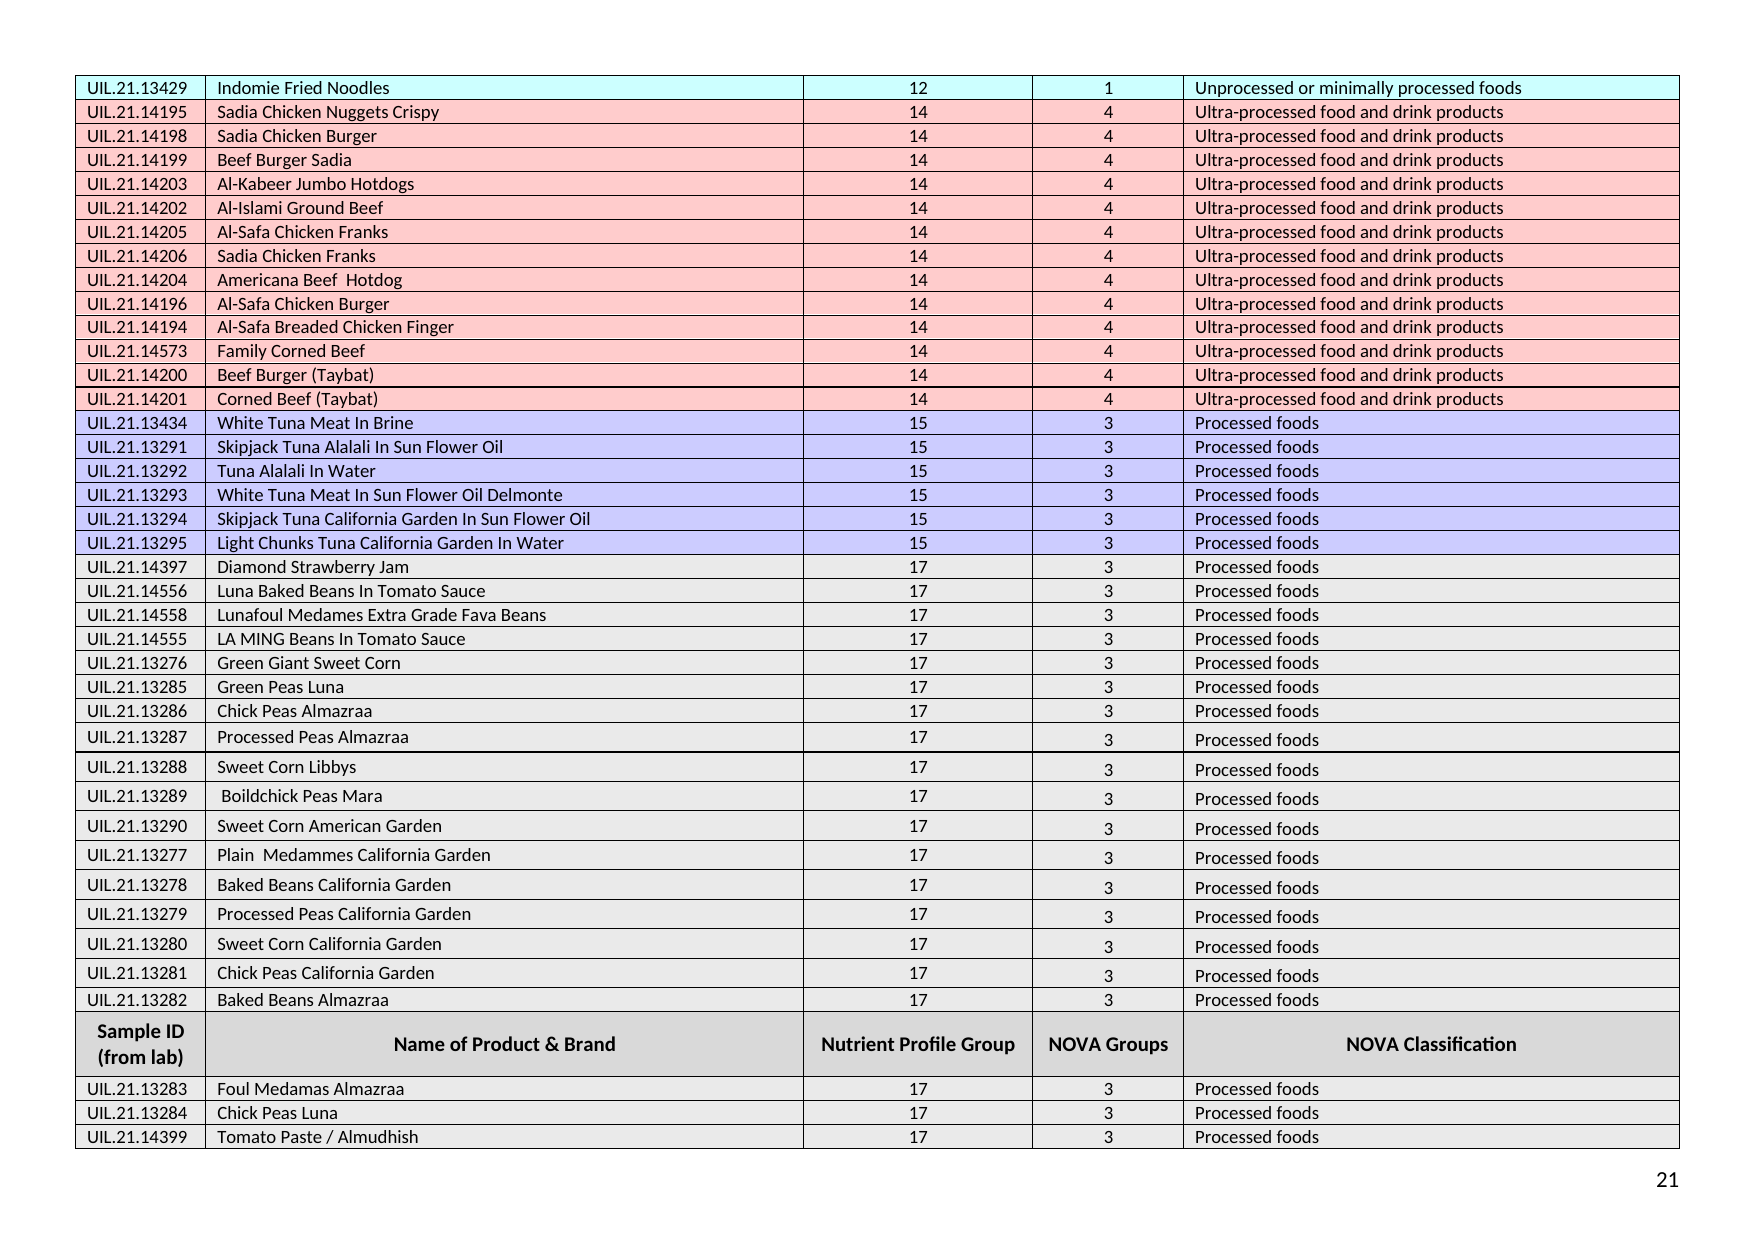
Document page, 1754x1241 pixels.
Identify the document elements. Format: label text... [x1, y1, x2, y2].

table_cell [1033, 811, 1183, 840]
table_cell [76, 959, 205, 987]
table_cell 3 [1033, 531, 1183, 554]
table_cell Processed foods [1184, 555, 1679, 578]
table_cell Ultra-processed food and drink products [1184, 100, 1679, 123]
table_cell 15 [804, 411, 1032, 434]
table_cell 14 [804, 244, 1032, 267]
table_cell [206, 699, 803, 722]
table_cell Al-Safa Chicken Burger [206, 292, 803, 314]
table_cell 14 [804, 220, 1032, 243]
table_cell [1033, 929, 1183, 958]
table_cell Processed foods [1184, 579, 1679, 602]
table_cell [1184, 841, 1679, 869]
table_cell Ultra-processed food and drink products [1184, 364, 1679, 386]
table_cell 4 [1033, 364, 1183, 386]
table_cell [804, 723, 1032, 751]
table_cell 4 [1033, 172, 1183, 195]
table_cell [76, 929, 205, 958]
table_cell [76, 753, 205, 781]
table_cell Sadia Chicken Nuggets Crispy [206, 100, 803, 123]
table_cell Al-Safa Breaded Chicken Finger [206, 316, 803, 338]
table_cell LA MING Beans In Tomato Sauce [206, 627, 803, 650]
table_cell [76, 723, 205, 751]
table_cell 3 [1033, 579, 1183, 602]
table_cell 14 [804, 124, 1032, 147]
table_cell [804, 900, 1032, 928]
table_cell Ultra-processed food and drink products [1184, 220, 1679, 243]
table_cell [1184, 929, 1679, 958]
table_cell 1 [1033, 76, 1183, 99]
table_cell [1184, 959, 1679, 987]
table_cell UIL.21.14556 [76, 579, 205, 602]
table_cell White Tuna Meat In Brine [206, 411, 803, 434]
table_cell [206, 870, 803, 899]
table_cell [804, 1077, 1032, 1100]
table_cell 15 [804, 483, 1032, 506]
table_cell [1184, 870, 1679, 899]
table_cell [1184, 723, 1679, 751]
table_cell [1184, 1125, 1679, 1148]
table_cell 14 [804, 316, 1032, 338]
table_cell UIL.21.13291 [76, 435, 205, 458]
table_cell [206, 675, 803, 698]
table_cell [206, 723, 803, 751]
table_cell 3 [1033, 483, 1183, 506]
table_cell 17 [804, 579, 1032, 602]
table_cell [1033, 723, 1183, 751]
table_cell UIL.21.14200 [76, 364, 205, 386]
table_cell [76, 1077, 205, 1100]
table_cell UIL.21.14555 [76, 627, 205, 650]
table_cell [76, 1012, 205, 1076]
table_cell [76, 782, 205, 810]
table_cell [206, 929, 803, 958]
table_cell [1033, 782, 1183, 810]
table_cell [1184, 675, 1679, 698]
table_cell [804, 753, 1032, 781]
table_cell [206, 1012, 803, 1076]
table_cell Ultra-processed food and drink products [1184, 388, 1679, 410]
table_cell UIL.21.13295 [76, 531, 205, 554]
table_cell Diamond Strawberry Jam [206, 555, 803, 578]
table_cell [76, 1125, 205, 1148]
table_cell 17 [804, 603, 1032, 626]
table_cell Sadia Chicken Burger [206, 124, 803, 147]
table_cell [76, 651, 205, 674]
table_cell 4 [1033, 316, 1183, 338]
table_cell UIL.21.13434 [76, 411, 205, 434]
table_cell Ultra-processed food and drink products [1184, 292, 1679, 314]
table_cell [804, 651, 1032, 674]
table_cell Processed foods [1184, 531, 1679, 554]
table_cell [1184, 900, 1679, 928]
table_cell Ultra-processed food and drink products [1184, 244, 1679, 267]
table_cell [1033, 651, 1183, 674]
table_cell Skipjack Tuna California Garden In Sun Flower Oil [206, 507, 803, 530]
table_cell 3 [1033, 411, 1183, 434]
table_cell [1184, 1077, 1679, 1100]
table_cell UIL.21.14195 [76, 100, 205, 123]
table_cell Tuna Alalali In Water [206, 459, 803, 482]
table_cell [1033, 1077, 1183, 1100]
table_cell Indomie Fried Noodles [206, 76, 803, 99]
table_cell UIL.21.14202 [76, 196, 205, 219]
table_cell Processed foods [1184, 603, 1679, 626]
table_cell Unprocessed or minimally processed foods [1184, 76, 1679, 99]
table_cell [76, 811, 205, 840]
table_cell 4 [1033, 388, 1183, 410]
table_cell Processed foods [1184, 483, 1679, 506]
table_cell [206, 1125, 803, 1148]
table_cell UIL.21.14199 [76, 148, 205, 171]
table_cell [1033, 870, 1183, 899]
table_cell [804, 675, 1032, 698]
table_cell Americana Beef Hotdog [206, 268, 803, 291]
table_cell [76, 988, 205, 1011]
table_cell 15 [804, 435, 1032, 458]
table_cell Processed foods [1184, 507, 1679, 530]
table_cell 15 [804, 507, 1032, 530]
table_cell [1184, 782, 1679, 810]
table_cell 3 [1033, 603, 1183, 626]
table_cell 14 [804, 292, 1032, 314]
table_cell 15 [804, 531, 1032, 554]
table_cell Al-Safa Chicken Franks [206, 220, 803, 243]
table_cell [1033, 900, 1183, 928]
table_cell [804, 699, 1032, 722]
table_cell 14 [804, 100, 1032, 123]
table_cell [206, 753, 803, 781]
table_cell Ultra-processed food and drink products [1184, 172, 1679, 195]
table_cell Light Chunks Tuna California Garden In Water [206, 531, 803, 554]
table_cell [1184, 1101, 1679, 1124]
table_cell 14 [804, 196, 1032, 219]
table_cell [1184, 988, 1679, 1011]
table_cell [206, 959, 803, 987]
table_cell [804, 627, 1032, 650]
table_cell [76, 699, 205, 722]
table_cell White Tuna Meat In Sun Flower Oil Delmonte [206, 483, 803, 506]
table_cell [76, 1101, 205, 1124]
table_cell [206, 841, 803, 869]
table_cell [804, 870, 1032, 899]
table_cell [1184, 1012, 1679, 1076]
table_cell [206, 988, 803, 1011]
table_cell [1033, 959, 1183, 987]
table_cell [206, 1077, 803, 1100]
table_cell UIL.21.14205 [76, 220, 205, 243]
table_cell 4 [1033, 148, 1183, 171]
table_cell UIL.21.14206 [76, 244, 205, 267]
table_cell Ultra-processed food and drink products [1184, 268, 1679, 291]
table_cell Al-Islami Ground Beef [206, 196, 803, 219]
table_cell 4 [1033, 220, 1183, 243]
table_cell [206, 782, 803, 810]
table_cell Corned Beef (Taybat) [206, 388, 803, 410]
table_cell Ultra-processed food and drink products [1184, 148, 1679, 171]
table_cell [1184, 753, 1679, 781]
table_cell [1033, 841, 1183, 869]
table_cell UIL.21.14194 [76, 316, 205, 338]
table_cell 4 [1033, 244, 1183, 267]
table_cell Beef Burger Sadia [206, 148, 803, 171]
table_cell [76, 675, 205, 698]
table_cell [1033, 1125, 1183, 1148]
table_cell 4 [1033, 124, 1183, 147]
table_cell 4 [1033, 100, 1183, 123]
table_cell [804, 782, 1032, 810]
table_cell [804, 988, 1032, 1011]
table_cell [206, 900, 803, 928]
table_cell Processed foods [1184, 435, 1679, 458]
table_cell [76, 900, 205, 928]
table_cell Ultra-processed food and drink products [1184, 124, 1679, 147]
table_cell UIL.21.13294 [76, 507, 205, 530]
table_cell 3 [1033, 507, 1183, 530]
table_cell Processed foods [1184, 411, 1679, 434]
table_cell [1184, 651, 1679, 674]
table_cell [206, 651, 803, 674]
table_cell 4 [1033, 340, 1183, 362]
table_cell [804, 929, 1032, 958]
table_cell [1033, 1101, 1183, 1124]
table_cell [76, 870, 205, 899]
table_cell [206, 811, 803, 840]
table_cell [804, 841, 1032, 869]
table_cell Family Corned Beef [206, 340, 803, 362]
table_cell UIL.21.13292 [76, 459, 205, 482]
table_cell UIL.21.14204 [76, 268, 205, 291]
table_cell Ultra-processed food and drink products [1184, 196, 1679, 219]
table_cell 4 [1033, 292, 1183, 314]
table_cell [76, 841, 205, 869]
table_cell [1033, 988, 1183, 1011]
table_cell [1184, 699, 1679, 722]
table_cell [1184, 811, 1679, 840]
table_cell 14 [804, 172, 1032, 195]
table_cell 12 [804, 76, 1032, 99]
table_cell Ultra-processed food and drink products [1184, 340, 1679, 362]
table_cell 14 [804, 268, 1032, 291]
table_cell 3 [1033, 459, 1183, 482]
table_cell UIL.21.13429 [76, 76, 205, 99]
table_cell UIL.21.14198 [76, 124, 205, 147]
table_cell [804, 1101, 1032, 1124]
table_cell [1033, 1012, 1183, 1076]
table_cell Luna Baked Beans In Tomato Sauce [206, 579, 803, 602]
table_cell UIL.21.14573 [76, 340, 205, 362]
table_cell UIL.21.14558 [76, 603, 205, 626]
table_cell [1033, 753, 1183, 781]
table_cell UIL.21.13293 [76, 483, 205, 506]
table_cell 17 [804, 555, 1032, 578]
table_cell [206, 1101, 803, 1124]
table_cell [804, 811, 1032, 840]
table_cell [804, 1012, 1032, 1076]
table_cell UIL.21.14201 [76, 388, 205, 410]
table_cell Beef Burger (Taybat) [206, 364, 803, 386]
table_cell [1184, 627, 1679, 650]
table_cell UIL.21.14196 [76, 292, 205, 314]
table_cell Al-Kabeer Jumbo Hotdogs [206, 172, 803, 195]
table_cell 14 [804, 340, 1032, 362]
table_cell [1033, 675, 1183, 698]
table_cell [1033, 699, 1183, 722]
table_cell 15 [804, 459, 1032, 482]
table_cell Ultra-processed food and drink products [1184, 316, 1679, 338]
table_cell 4 [1033, 268, 1183, 291]
table_cell Sadia Chicken Franks [206, 244, 803, 267]
table_cell Processed foods [1184, 459, 1679, 482]
table_cell 4 [1033, 196, 1183, 219]
table_cell Skipjack Tuna Alalali In Sun Flower Oil [206, 435, 803, 458]
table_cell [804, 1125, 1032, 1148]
table_cell UIL.21.14203 [76, 172, 205, 195]
table_cell Lunafoul Medames Extra Grade Fava Beans [206, 603, 803, 626]
table_cell 14 [804, 148, 1032, 171]
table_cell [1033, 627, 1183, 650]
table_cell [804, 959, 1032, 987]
table_cell UIL.21.14397 [76, 555, 205, 578]
table_cell 14 [804, 364, 1032, 386]
table_cell 3 [1033, 435, 1183, 458]
table_cell 14 [804, 388, 1032, 410]
table_cell 3 [1033, 555, 1183, 578]
